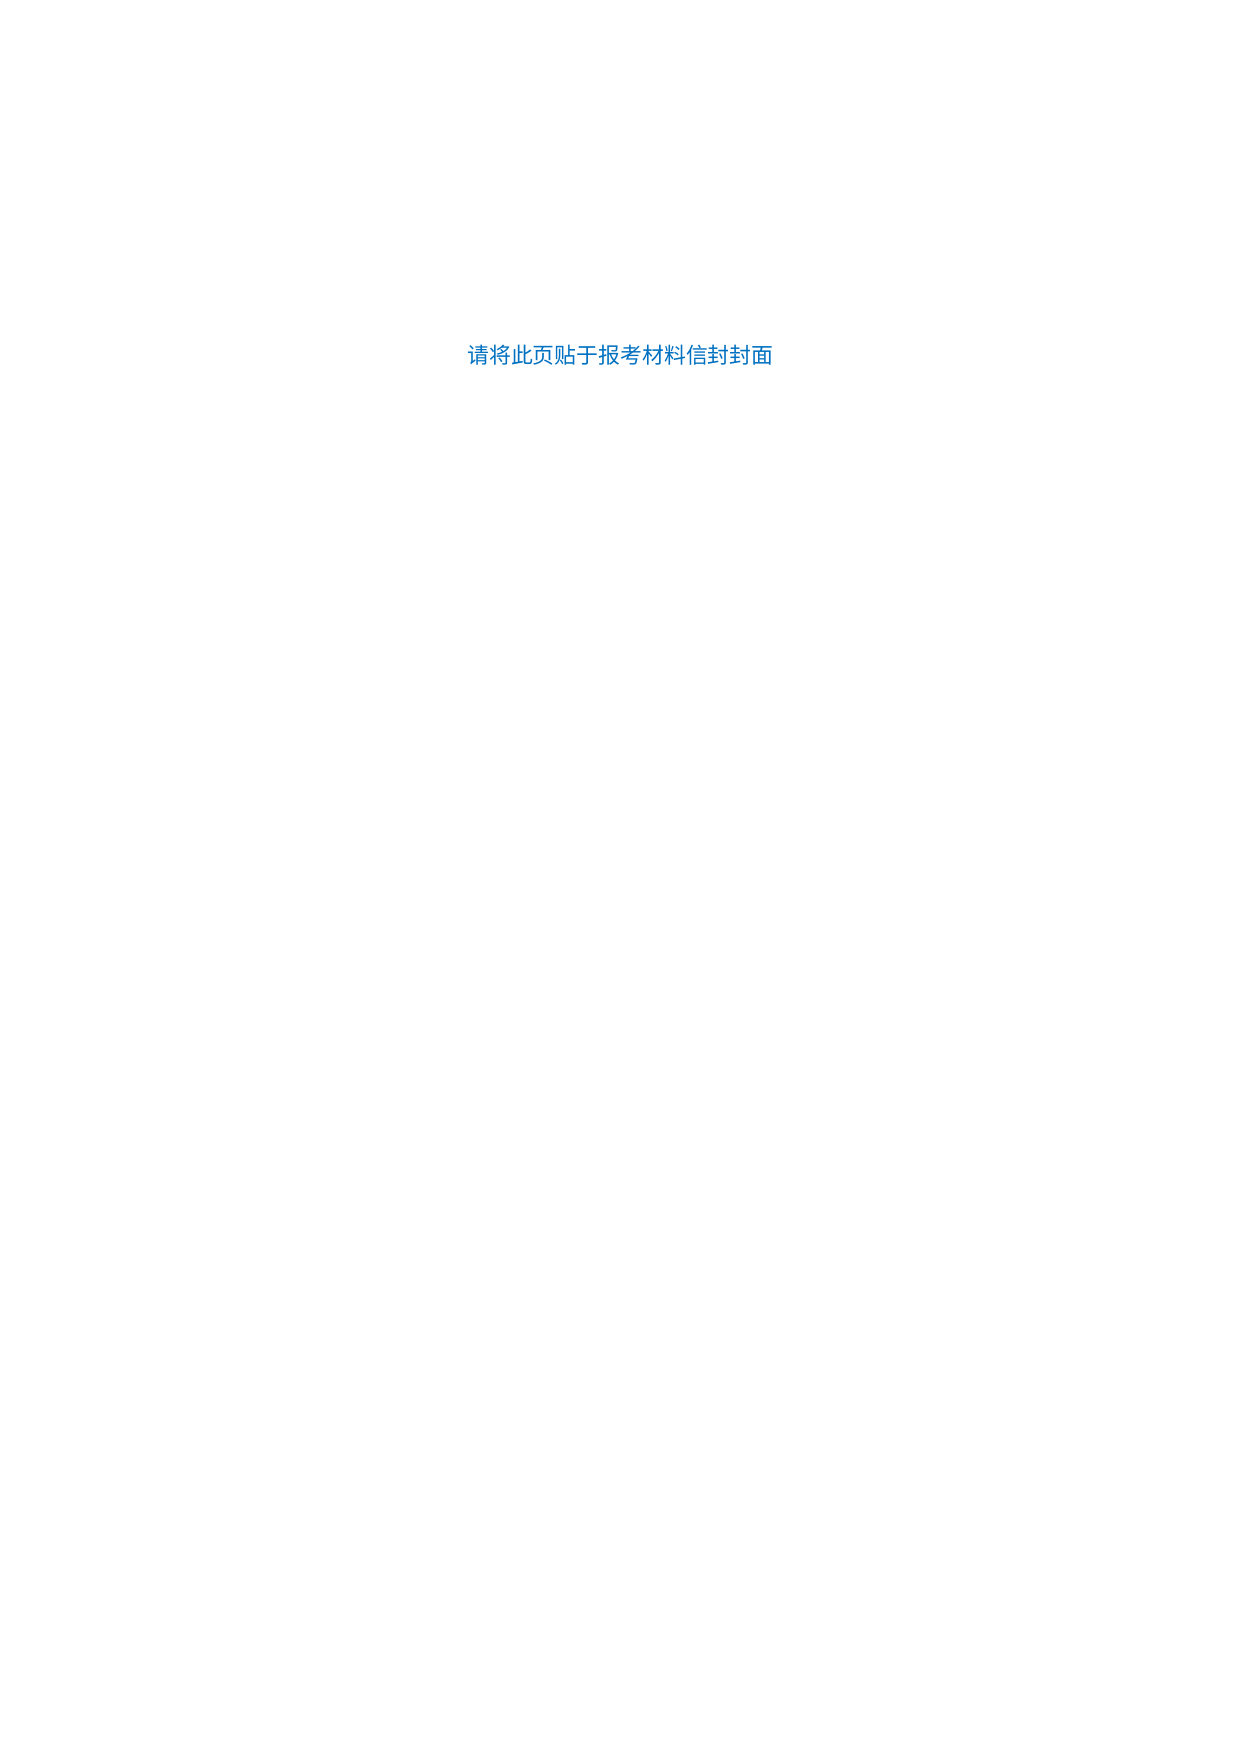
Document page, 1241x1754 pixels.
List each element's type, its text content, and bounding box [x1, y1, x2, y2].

text 请将此页贴于报考材料信封封面 [187, 338, 1053, 370]
